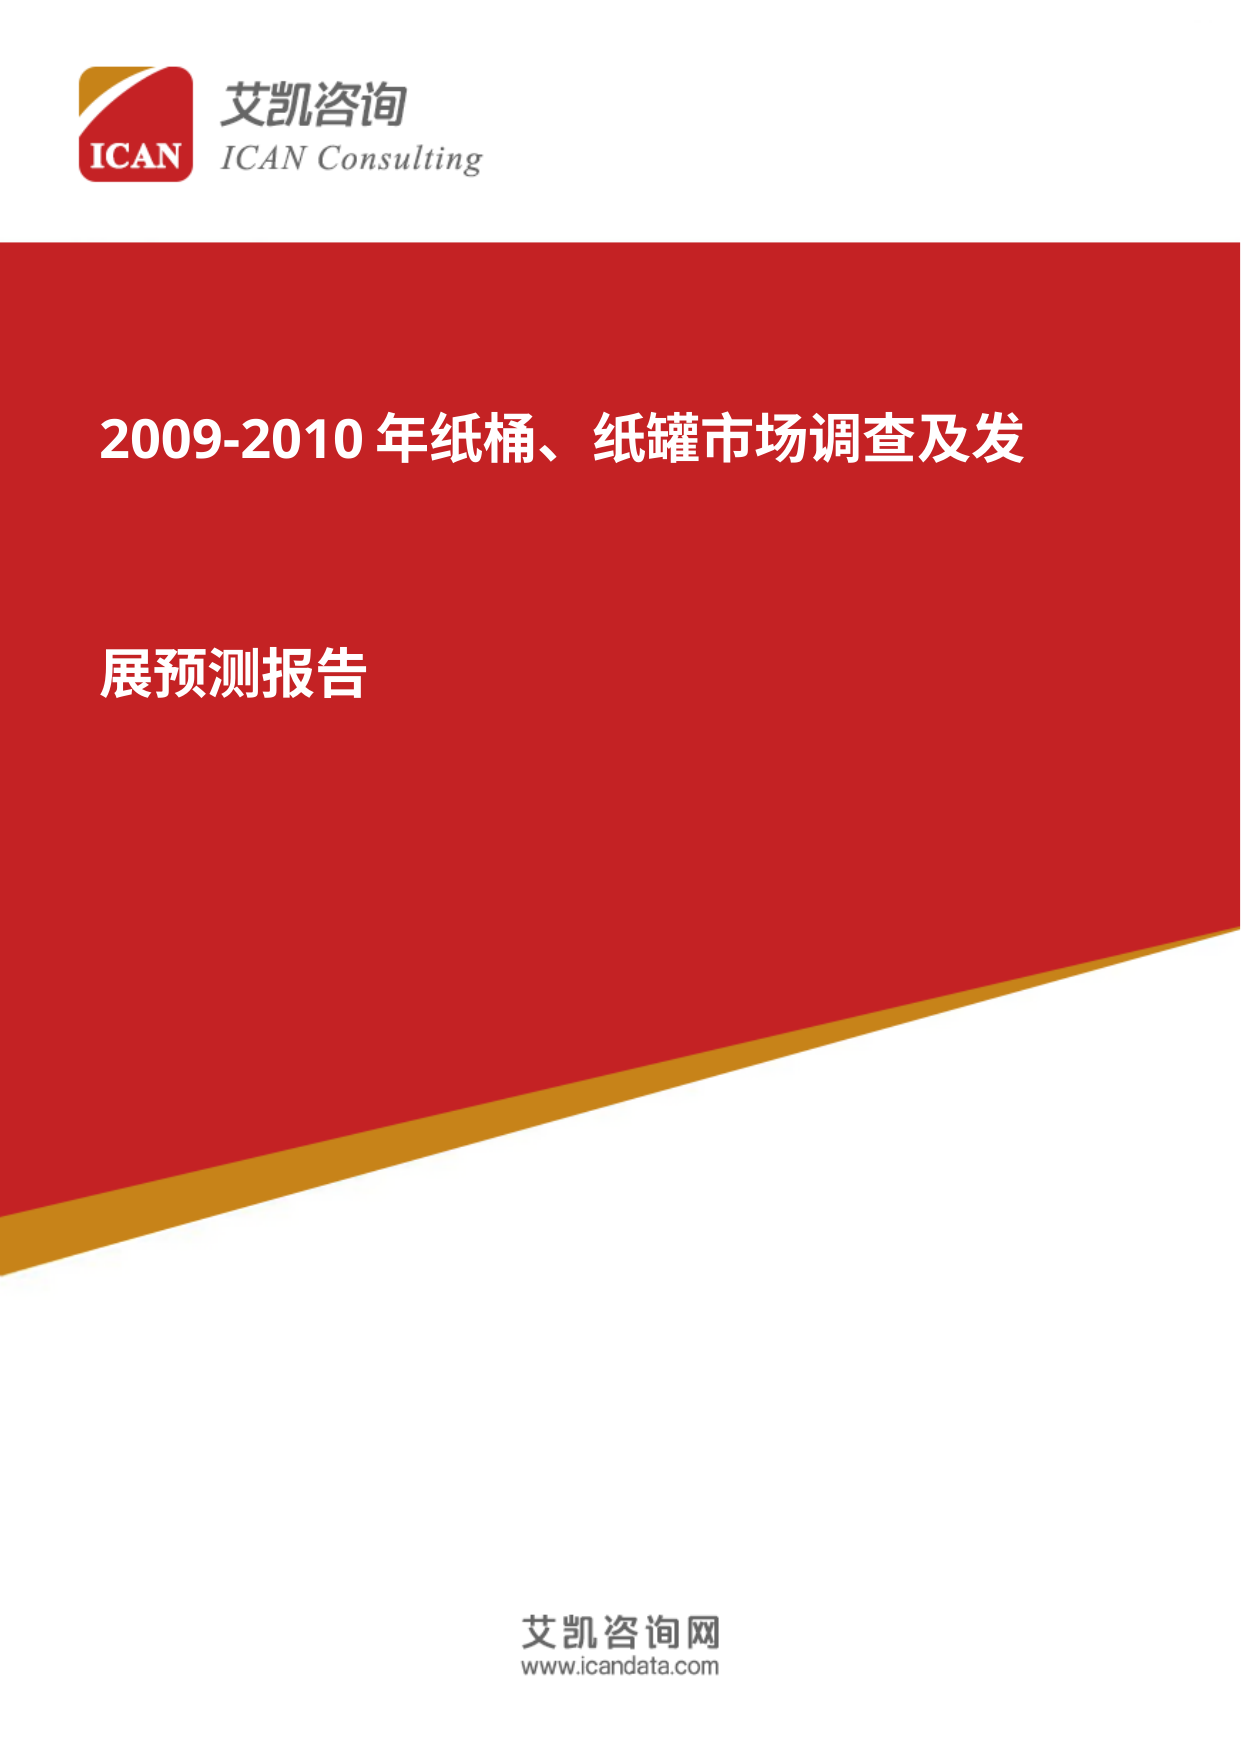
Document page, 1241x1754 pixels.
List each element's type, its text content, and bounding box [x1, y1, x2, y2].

subtitle 2009-2010年纸桶、纸罐市场调查及发展预测报告 [99, 386, 1053, 718]
picture [0, 5, 1241, 1754]
